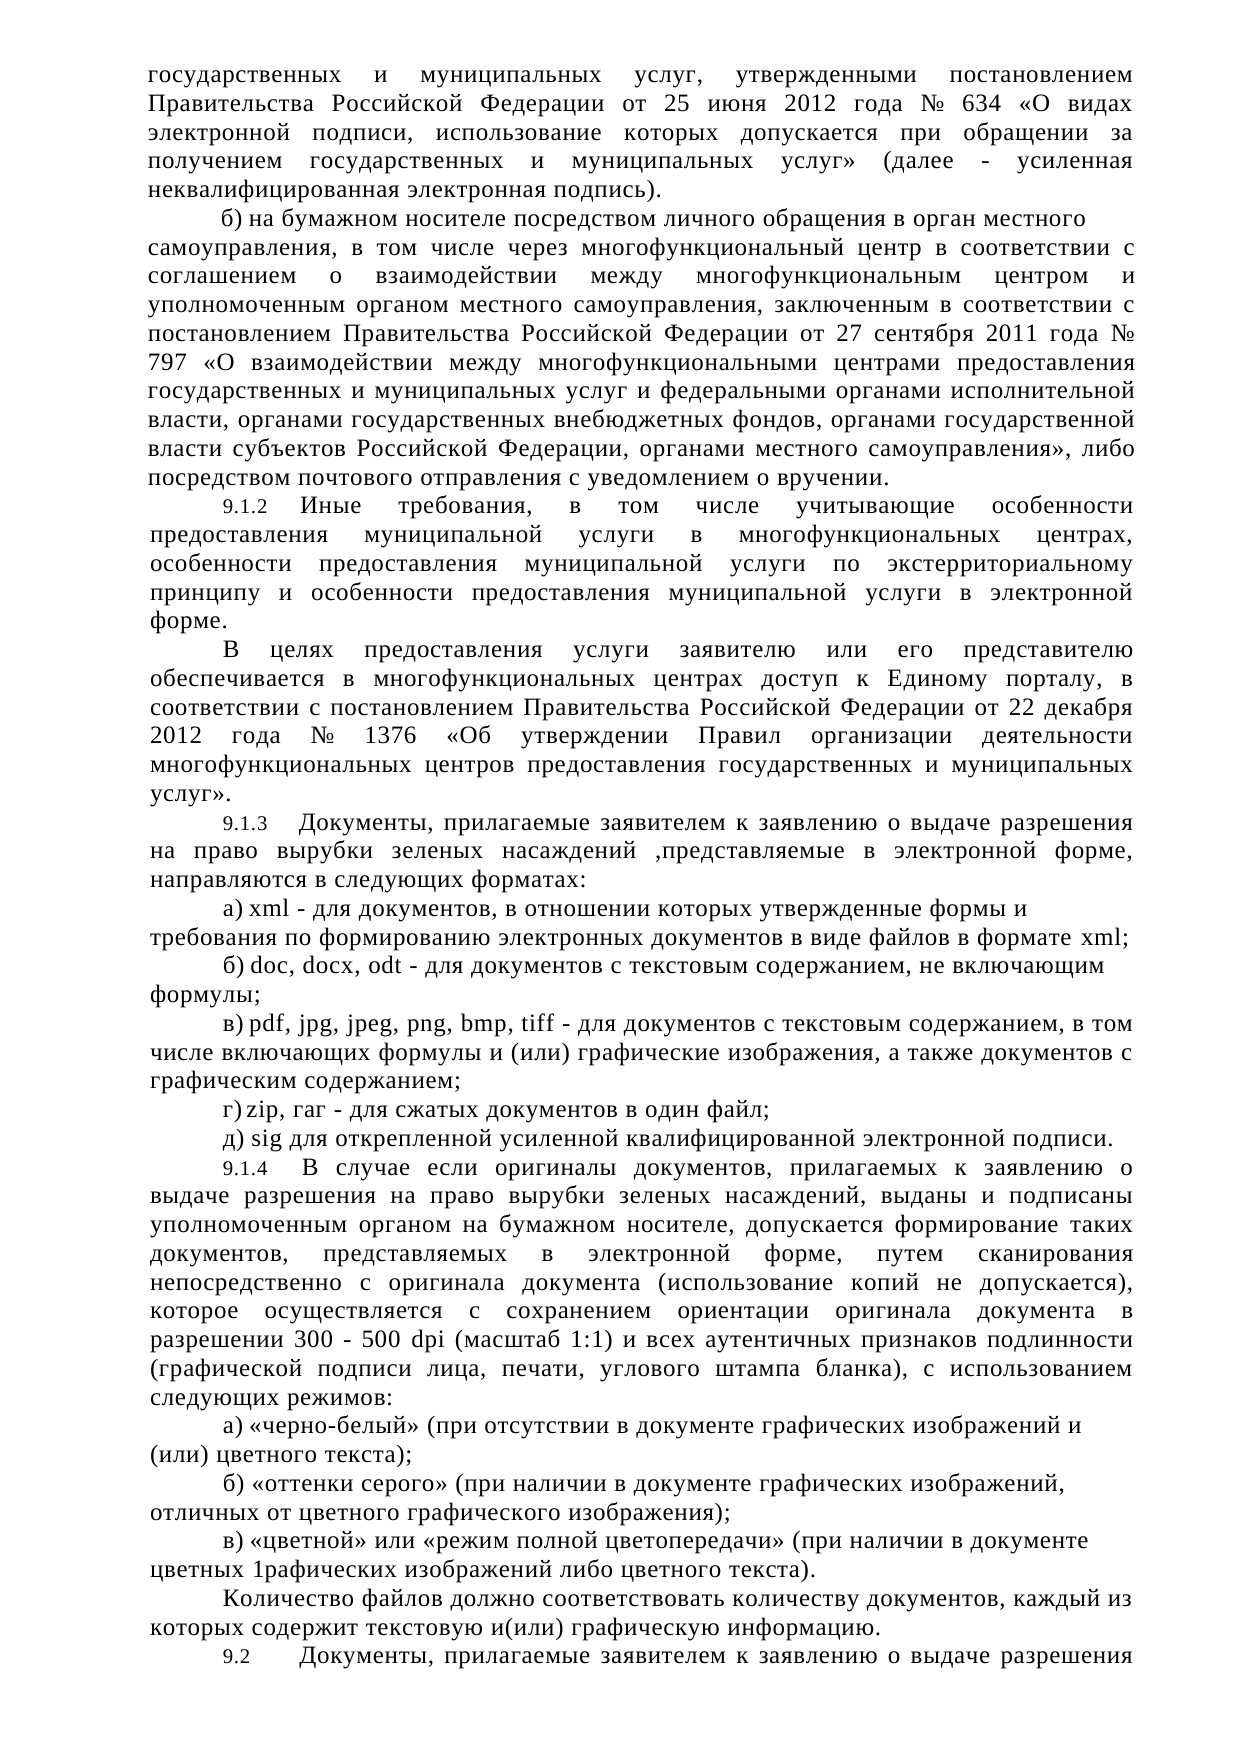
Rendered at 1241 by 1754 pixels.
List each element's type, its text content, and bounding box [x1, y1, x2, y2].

text в) pdf, jpg, jpeg, png, bmp, tiff - для документов с текстовым содержанием, в том числе включающих формулы и (или) графические изображения, а также документов с графическим содержанием; [150, 1008, 1134, 1094]
text б) «оттенки серого» (при наличии в документе графических изображений, отличных от цветного графического изображения); [150, 1468, 1134, 1525]
text б) на бумажном носителе посредством личного обращения в орган местного [148, 203, 1137, 232]
text а) «черно-белый» (при отсутствии в документе графических изображений и (или) цветного текста); [150, 1410, 1134, 1468]
text б) doc, docx, odt - для документов с текстовым содержанием, не включающим формулы; [150, 950, 1134, 1008]
list В случае если оригиналы документов, прилагаемых к заявлению о выдаче разрешения на право вырубки зеленых насаждений, выданы и подписаны уполномоченным органом на бумажном носителе, допускается формирование таких документов, представляемых в электронной форме, путем сканирования непосредственно с оригинала документа (использование копий не допускается), которое осуществляется с сохранением ориентации оригинала документа в разрешении 300 - 500 dpi (масштаб 1:1) и всех аутентичных признаков подлинности (графической подписи лица, печати, углового штампа бланка), с использованием следующих режимов: [150, 1152, 1134, 1410]
text д) sig для открепленной усиленной квалифицированной электронной подписи. [150, 1123, 1137, 1152]
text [148, 59, 1134, 203]
text Количество файлов должно соответствовать количеству документов, каждый из которых содержит текстовую и(или) графическую информацию. [150, 1583, 1134, 1640]
text г) zip, гаг - для сжатых документов в один файл; [150, 1094, 1137, 1123]
text в) «цветной» или «режим полной цветопередачи» (при наличии в документе цветных 1рафических изображений либо цветного текста). [150, 1525, 1134, 1583]
text а) xml - для документов, в отношении которых утвержденные формы и требования по формированию электронных документов в виде файлов в формате xml; [150, 893, 1134, 950]
list Иные требования, в том числе учитывающие особенности предоставления муниципальной услуги в многофункциональных центрах, особенности предоставления муниципальной услуги по экстерриториальному принципу и особенности предоставления муниципальной услуги в электронной форме. [150, 490, 1134, 634]
list Документы, прилагаемые заявителем к заявлению о выдаче разрешения на право вырубки зеленых насаждений ,представляемые в электронной форме, направляются в следующих форматах: [150, 807, 1134, 893]
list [150, 1640, 1134, 1669]
text самоуправления, в том числе через многофункциональный центр в соответствии с соглашением о взаимодействии между многофункциональным центром и уполномоченным органом местного самоуправления, заключенным в соответствии с постановлением Правительства Российской Федерации от 27 сентября 2011 года № 797 «О взаимодействии между многофункциональными центрами предоставления государственных и муниципальных услуг и федеральными органами исполнительной власти, органами государственных внебюджетных фондов, органами государственной власти субъектов Российской Федерации, органами местного самоуправления», либо посредством почтового отправления с уведомлением о вручении. [148, 232, 1137, 490]
text В целях предоставления услуги заявителю или его представителю обеспечивается в многофункциональных центрах доступ к Единому порталу, в соответствии с постановлением Правительства Российской Федерации от 22 декабря 2012 года № 1376 «Об утверждении Правил организации деятельности многофункциональных центров предоставления государственных и муниципальных услуг». [150, 634, 1134, 807]
